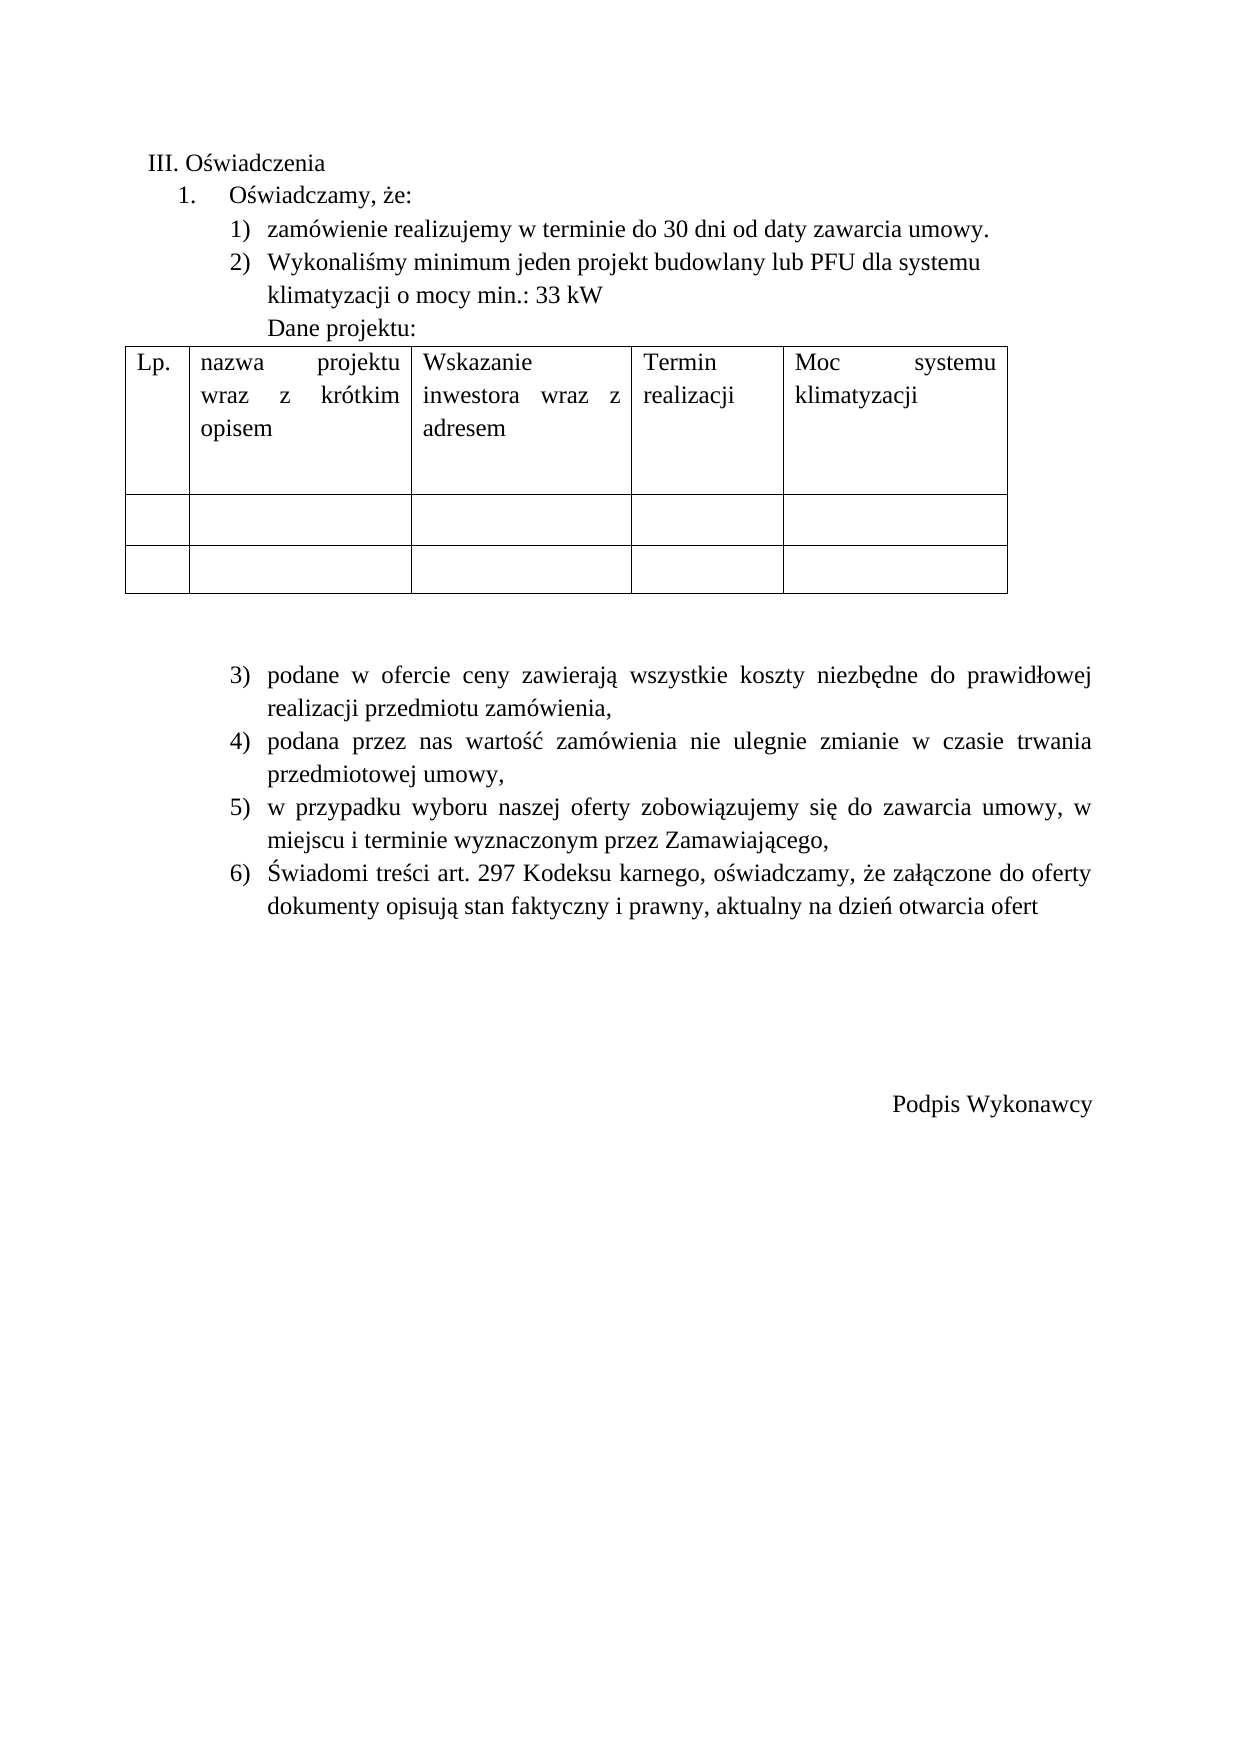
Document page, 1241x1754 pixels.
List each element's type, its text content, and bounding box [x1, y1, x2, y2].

list w przypadku wyboru naszej oferty zobowiązujemy się do zawarcia umowy, w miejscu i terminie wyznaczonym przez Zamawiającego, [229, 792, 1093, 854]
list Świadomi treści art. 297 Kodeksu karnego, oświadczamy, że załączone do oferty dokumenty opisują stan faktyczny i prawny, aktualny na dzień otwarcia ofert [229, 858, 1093, 920]
table_header Termin realizacji [632, 347, 783, 494]
list Wykonaliśmy minimum jeden projekt budowlany lub PFU dla systemu klimatyzacji o mocy min.: 33 kW [229, 247, 1093, 308]
table_cell [412, 546, 631, 593]
text Podpis Wykonawcy [148, 1089, 1093, 1118]
table_header Moc systemu klimatyzacji [784, 347, 1007, 494]
table_cell [126, 546, 189, 593]
list Oświadczamy, że: [177, 181, 1093, 209]
list podana przez nas wartość zamówienia nie ulegnie zmianie w czasie trwania przedmiotowej umowy, [229, 726, 1093, 788]
table_cell [632, 495, 783, 544]
table_cell [784, 495, 1007, 544]
text Dane projektu: [267, 313, 1093, 341]
table_cell [632, 546, 783, 593]
text III. Oświadczenia [148, 148, 1093, 176]
list podane w ofercie ceny zawierają wszystkie koszty niezbędne do prawidłowej realizacji przedmiotu zamówienia, [229, 660, 1093, 722]
table_cell [190, 546, 411, 593]
list zamówienie realizujemy w terminie do 30 dni od daty zawarcia umowy. [229, 214, 1093, 242]
table_header nazwa projektu wraz z krótkim opisem [190, 347, 411, 494]
table_cell [412, 495, 631, 544]
table_cell [784, 546, 1007, 593]
table_header Wskazanie inwestora wraz z adresem [412, 347, 631, 494]
table_cell [190, 495, 411, 544]
table_cell [126, 495, 189, 544]
table_header Lp. [126, 347, 189, 494]
